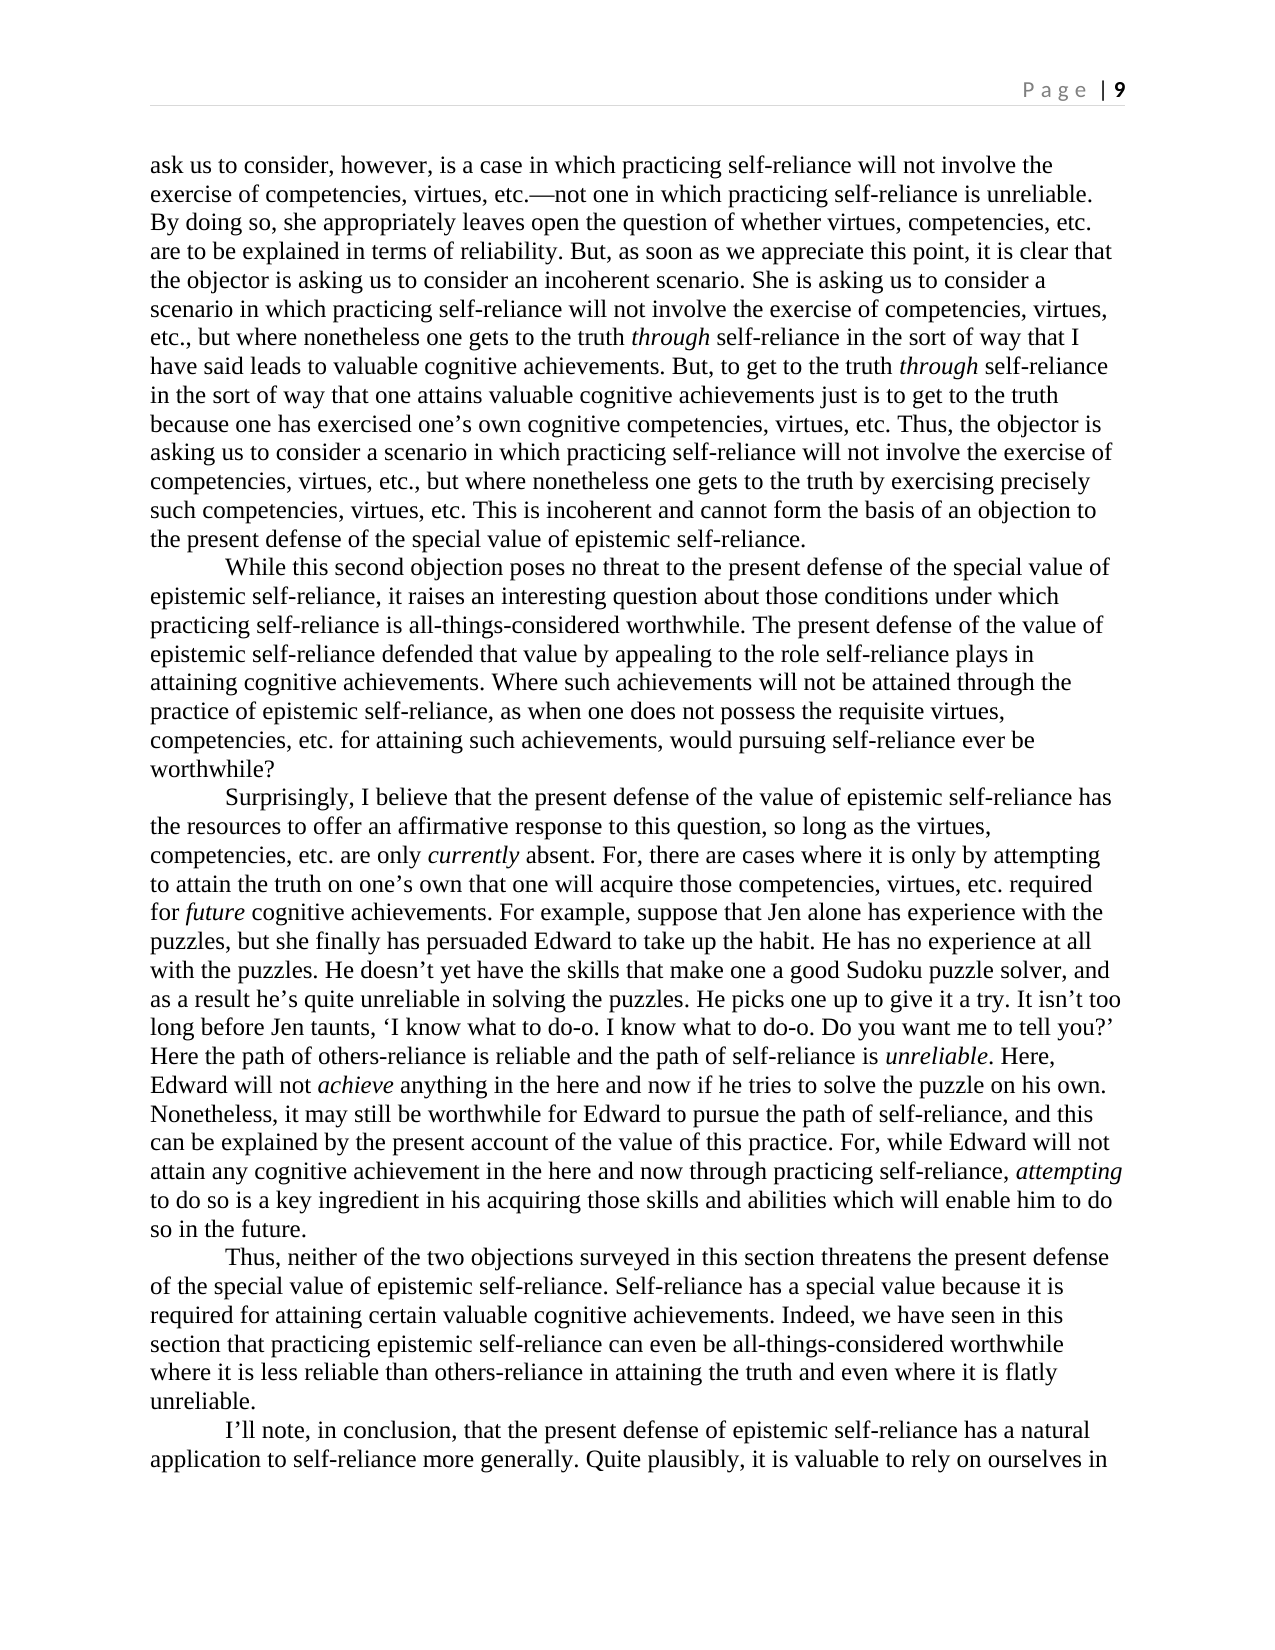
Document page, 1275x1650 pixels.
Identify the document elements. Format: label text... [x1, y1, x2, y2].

text Surprisingly, I believe that the present defense of the value of epistemic self-reliance has the resources to offer an affirmative response to this question, so long as the virtues, competencies, etc. are only currently absent. For, there are cases where it is only by attempting to attain the truth on one’s own that one will acquire those competencies, virtues, etc. required for future cognitive achievements. For example, suppose that Jen alone has experience with the puzzles, but she finally has persuaded Edward to take up the habit. He has no experience at all with the puzzles. He doesn’t yet have the skills that make one a good Sudoku puzzle solver, and as a result he’s quite unreliable in solving the puzzles. He picks one up to give it a try. It isn’t too long before Jen taunts, ‘I know what to do-o. I know what to do-o. Do you want me to tell you?’ Here the path of others-reliance is reliable and the path of self-reliance is unreliable. Here, Edward will not achieve anything in the here and now if he tries to solve the puzzle on his own. Nonetheless, it may still be worthwhile for Edward to pursue the path of self-reliance, and this can be explained by the present account of the value of this practice. For, while Edward will not attain any cognitive achievement in the here and now through practicing self-reliance, attempting to do so is a key ingredient in his acquiring those skills and abilities which will enable him to do so in the future. [150, 782, 1125, 1242]
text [150, 150, 1125, 552]
text While this second objection poses no threat to the present defense of the special value of epistemic self-reliance, it raises an interesting question about those conditions under which practicing self-reliance is all-things-considered worthwhile. The present defense of the value of epistemic self-reliance defended that value by appealing to the role self-reliance plays in attaining cognitive achievements. Where such achievements will not be attained through the practice of epistemic self-reliance, as when one does not possess the requisite virtues, competencies, etc. for attaining such achievements, would pursuing self-reliance ever be worthwhile? [150, 552, 1125, 782]
text Thus, neither of the two objections surveyed in this section threatens the present defense of the special value of epistemic self-reliance. Self-reliance has a special value because it is required for attaining certain valuable cognitive achievements. Indeed, we have seen in this section that practicing epistemic self-reliance can even be all-things-considered worthwhile where it is less reliable than others-reliance in attaining the truth and even where it is flatly unreliable. [150, 1242, 1125, 1415]
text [150, 1415, 1125, 1472]
